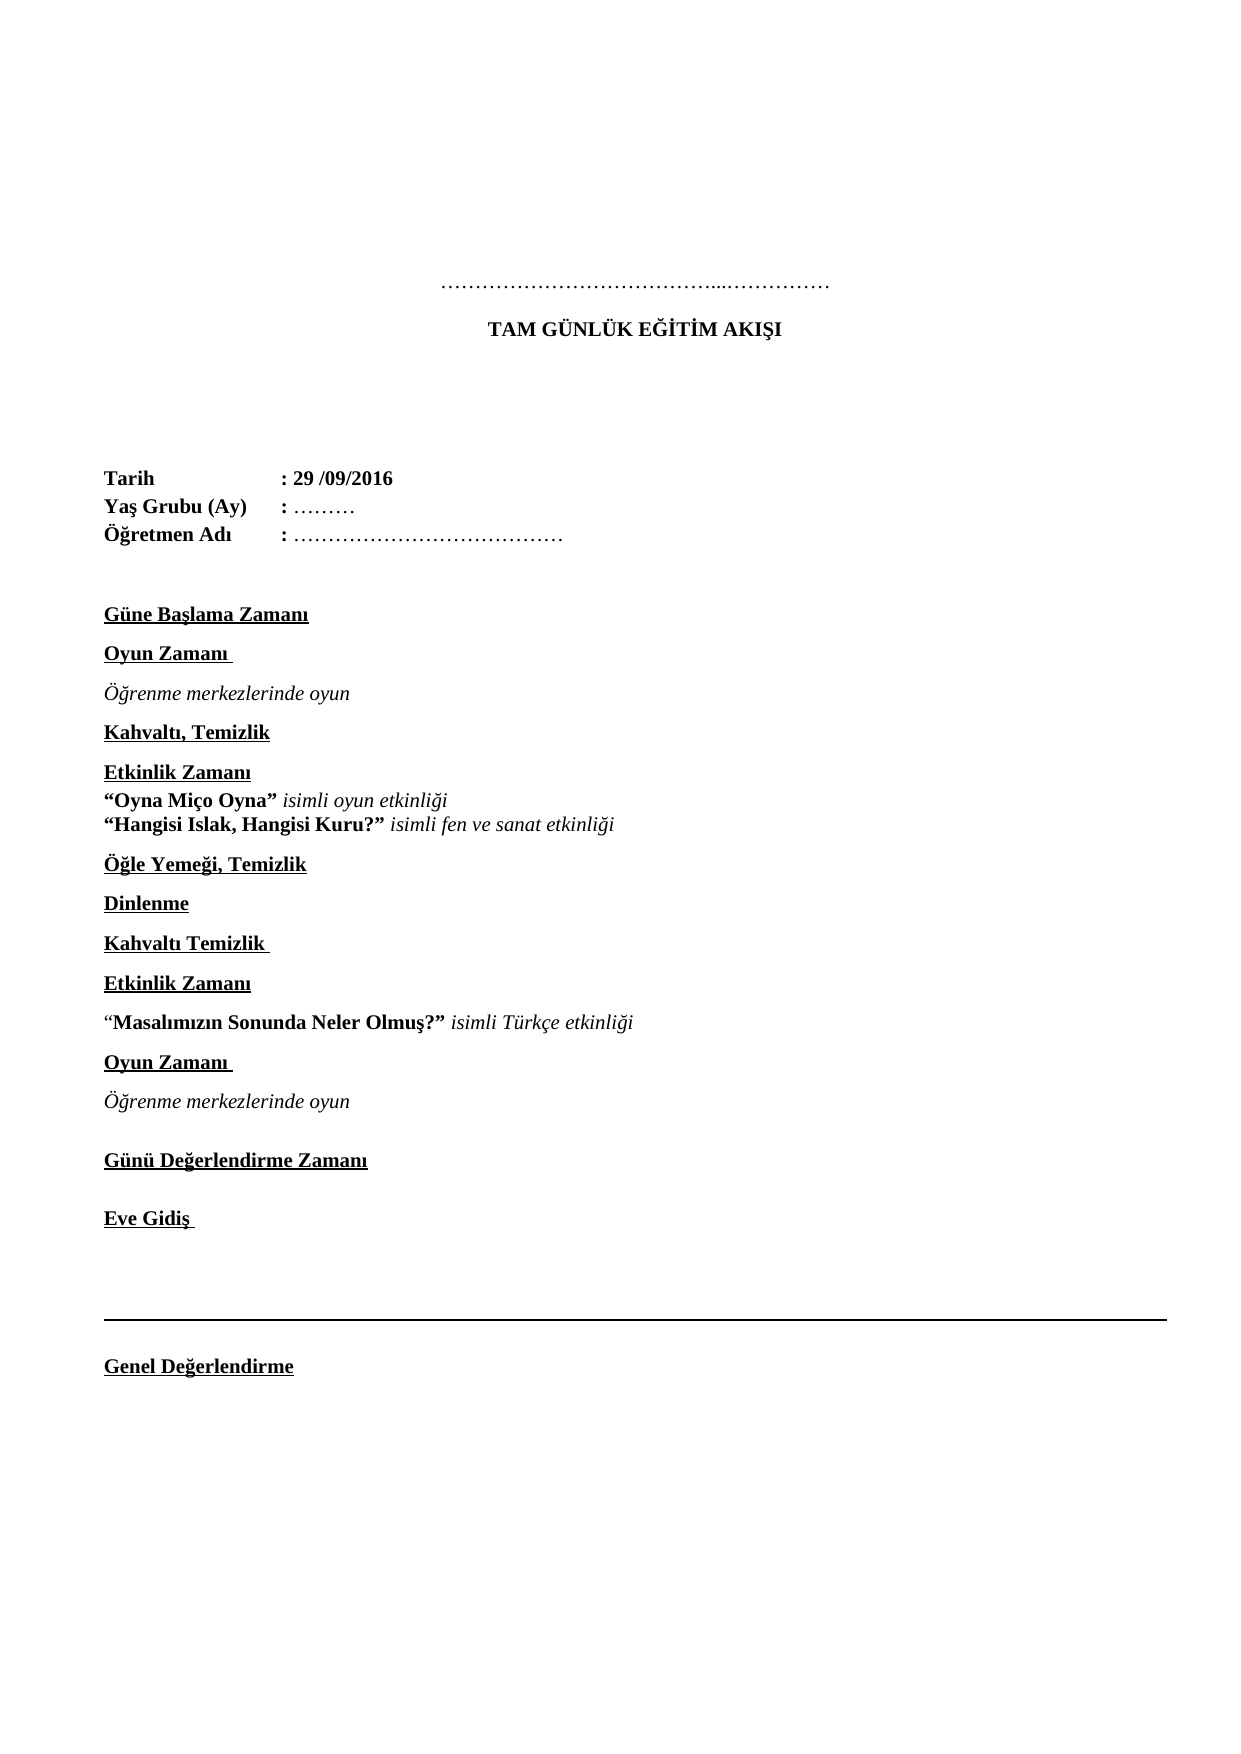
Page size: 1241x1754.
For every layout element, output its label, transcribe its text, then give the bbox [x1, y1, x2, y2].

text TAM GÜNLÜK EĞİTİM AKIŞI [103, 317, 1167, 341]
text Öğrenme merkezlerinde oyun [103, 669, 1167, 705]
text …………………………………...…………… [103, 269, 1167, 293]
text Kahvaltı, Temizlik [103, 709, 1167, 744]
text Güne Başlama Zamanı [103, 590, 1167, 626]
text Yaş Grubu (Ay) : ……… [103, 494, 1167, 518]
text Oyun Zamanı [103, 1038, 1167, 1074]
text Günü Değerlendirme Zamanı [103, 1147, 1167, 1172]
text Öğle Yemeği, Temizlik [103, 840, 1167, 876]
text Öğrenme merkezlerinde oyun [103, 1078, 1167, 1113]
text Genel Değerlendirme [103, 1354, 1167, 1378]
text “Hangisi Islak, Hangisi Kuru?” isimli fen ve sanat etkinliği [103, 812, 1167, 836]
text “Oyna Miço Oyna” isimli oyun etkinliği [103, 788, 1167, 812]
text “Masalımızın Sonunda Neler Olmuş?” isimli Türkçe etkinliği [103, 999, 1167, 1034]
text Etkinlik Zamanı [103, 748, 1167, 784]
text Kahvaltı Temizlik [103, 919, 1167, 955]
text Eve Gidiş [103, 1205, 1167, 1230]
text Dinlenme [103, 880, 1167, 915]
text Oyun Zamanı [103, 630, 1167, 665]
text Öğretmen Adı : ………………………………… [103, 522, 1167, 546]
text Etkinlik Zamanı [103, 959, 1167, 994]
text Tarih : 29 /09/2016 [103, 466, 1167, 490]
